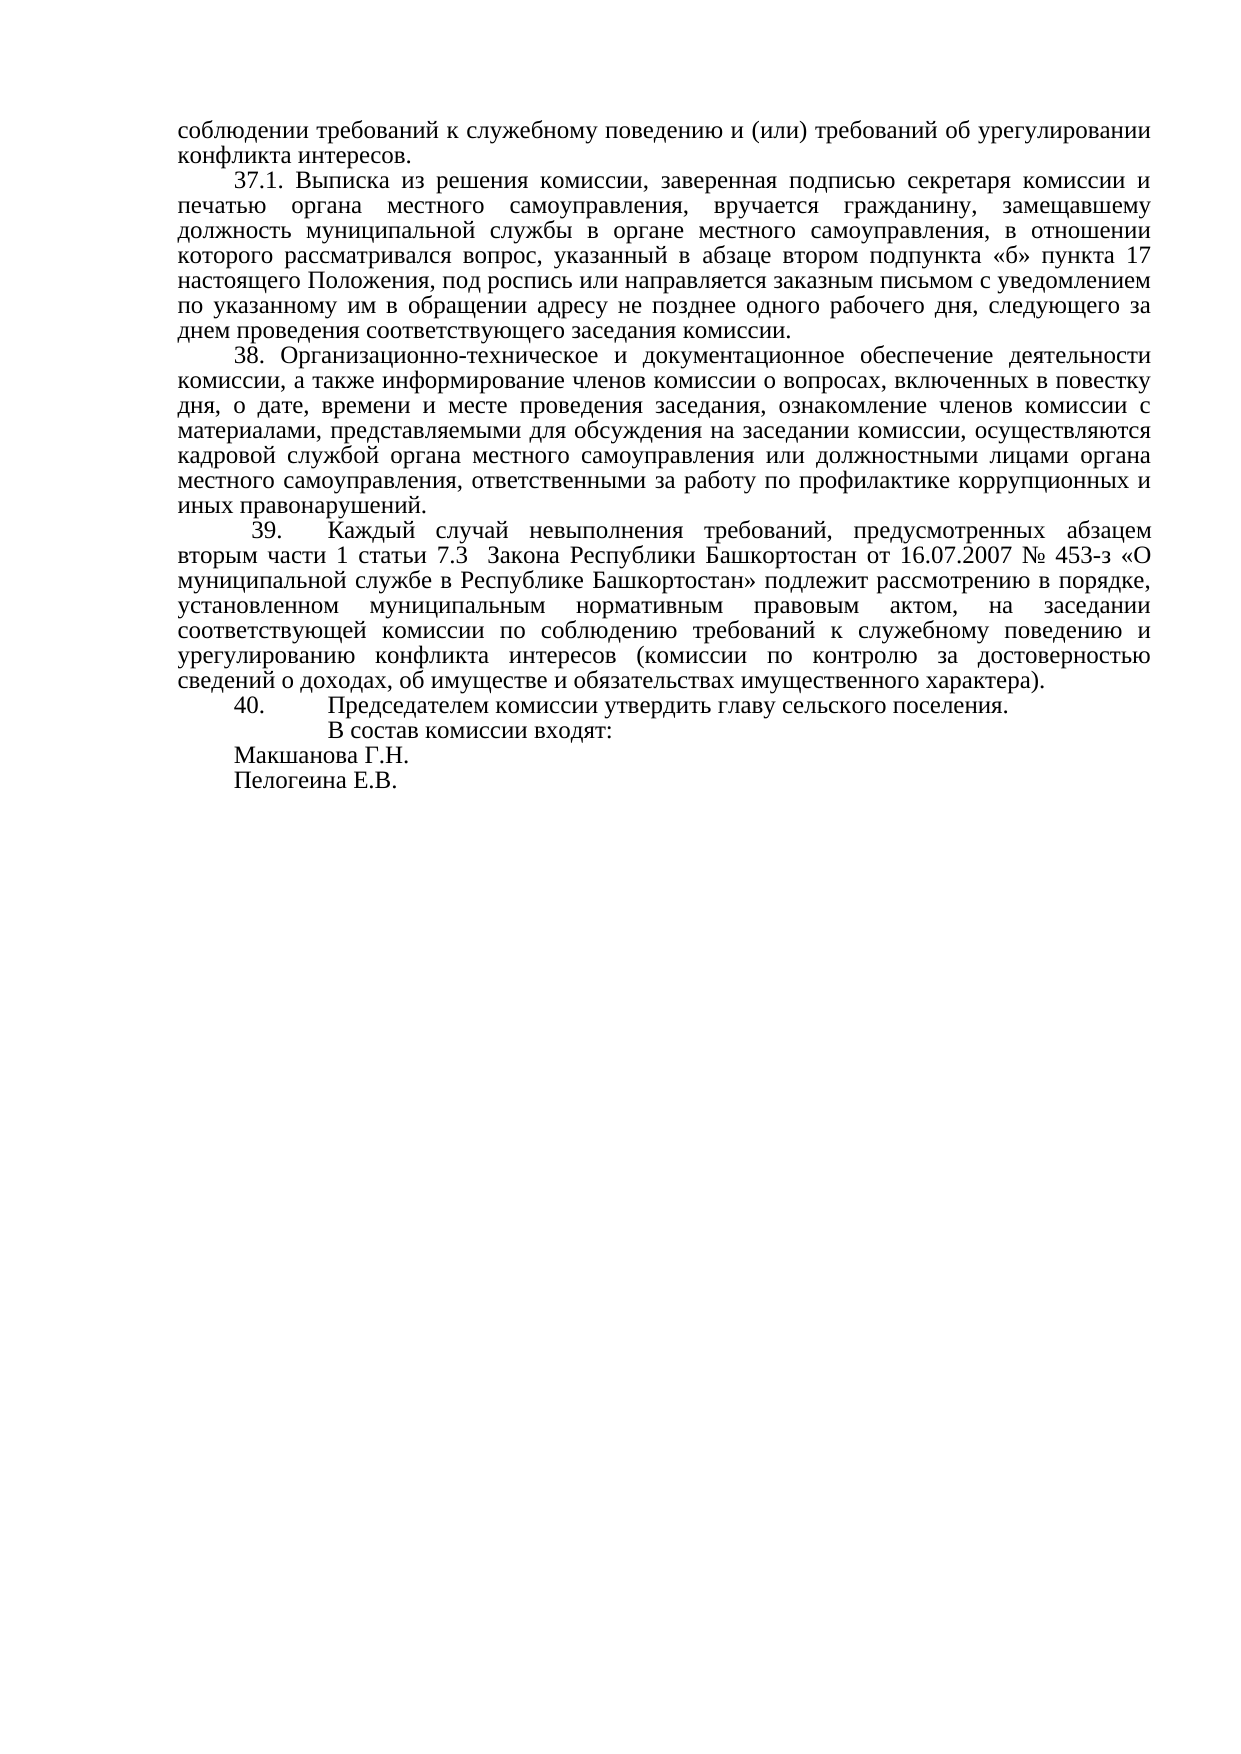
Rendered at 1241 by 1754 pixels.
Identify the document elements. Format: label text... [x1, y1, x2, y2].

text 39. Каждый случай невыполнения требований, предусмотренных абзацем вторым части 1 статьи 7.3 Закона Республики Башкортостан от 16.07.2007 № 453-з «О муниципальной службе в Республике Башкортостан» подлежит рассмотрению в порядке, установленном муниципальным нормативным правовым актом, на заседании соответствующей комиссии по соблюдению требований к служебному поведению и урегулированию конфликта интересов (комиссии по контролю за достоверностью сведений о доходах, об имуществе и обязательствах имущественного характера). [177, 518, 1152, 693]
text 40. Председателем комиссии утвердить главу сельского поселения. [177, 693, 1152, 718]
text 38. Организационно-техническое и документационное обеспечение деятельности комиссии, а также информирование членов комиссии о вопросах, включенных в повестку дня, о дате, времени и месте проведения заседания, ознакомление членов комиссии с материалами, представляемыми для обсуждения на заседании комиссии, осуществляются кадровой службой органа местного самоуправления или должностными лицами органа местного самоуправления, ответственными за работу по профилактике коррупционных и иных правонарушений. [177, 343, 1152, 518]
text В состав комиссии входят: [177, 718, 1152, 743]
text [177, 118, 1152, 168]
text Макшанова Г.Н. [177, 743, 1152, 768]
text 37.1. Выписка из решения комиссии, заверенная подписью секретаря комиссии и печатью органа местного самоуправления, вручается гражданину, замещавшему должность муниципальной службы в органе местного самоуправления, в отношении которого рассматривался вопрос, указанный в абзаце втором подпункта «б» пункта 17 настоящего Положения, под роспись или направляется заказным письмом с уведомлением по указанному им в обращении адресу не позднее одного рабочего дня, следующего за днем проведения соответствующего заседания комиссии. [177, 168, 1152, 343]
text Пелогеина Е.В. [177, 768, 1152, 793]
